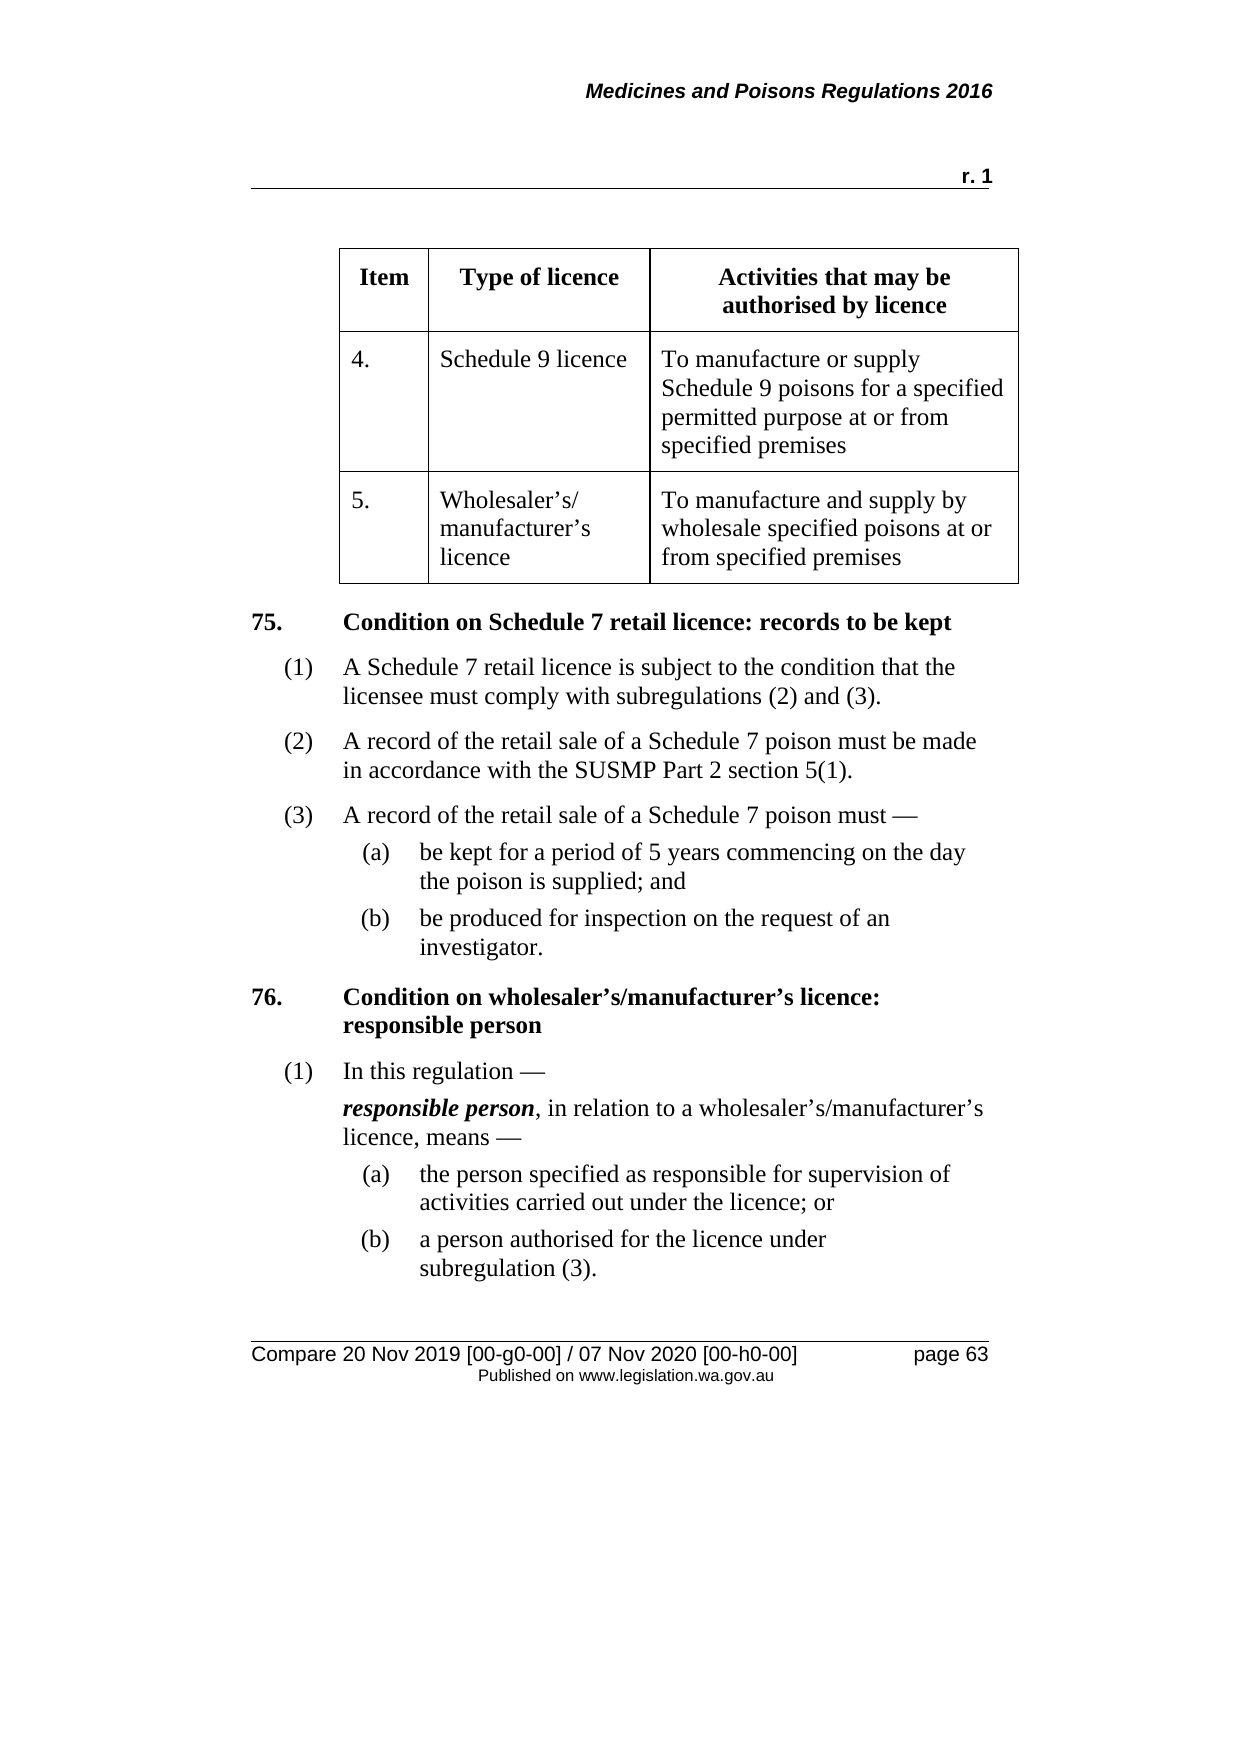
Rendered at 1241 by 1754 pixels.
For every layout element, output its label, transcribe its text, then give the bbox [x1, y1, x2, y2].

table_cell To manufacture and supply by wholesale specified poisons at or from specified premises [651, 472, 1018, 583]
text (1) A Schedule 7 retail licence is subject to the condition that the licensee must comply with subregulations (2) and (3). [251, 652, 989, 709]
table_cell Wholesaler’s/ manufacturer’s licence [429, 472, 649, 583]
text responsible person, in relation to a wholesaler’s/manufacturer’s licence, means — [251, 1093, 989, 1150]
text (a) the person specified as responsible for supervision of activities carried out under the licence; or [251, 1159, 989, 1216]
table_header Item [340, 249, 428, 331]
text (b) be produced for inspection on the request of an investigator. [251, 903, 989, 961]
subtitle 75. Condition on Schedule 7 retail licence: records to be kept [251, 607, 989, 635]
table_header Activities that may be authorised by licence [651, 249, 1018, 331]
table_cell 4. [340, 332, 428, 471]
table_cell To manufacture or supply Schedule 9 poisons for a specified permitted purpose at or from specified premises [651, 332, 1018, 471]
text (2) A record of the retail sale of a Schedule 7 poison must be made in accordance with the SUSMP Part 2 section 5(1). [251, 726, 989, 784]
subtitle 76. Condition on wholesaler’s/manufacturer’s licence: responsible person [251, 982, 989, 1039]
text (1) In this regulation — [251, 1056, 989, 1084]
table_cell 5. [340, 472, 428, 583]
text (3) A record of the retail sale of a Schedule 7 poison must — [251, 800, 989, 829]
table_header Type of licence [429, 249, 649, 331]
text (b) a person authorised for the licence under subregulation (3). [251, 1224, 989, 1282]
table_cell Schedule 9 licence [429, 332, 649, 471]
text (a) be kept for a period of 5 years commencing on the day the poison is supplied; and [251, 837, 989, 895]
